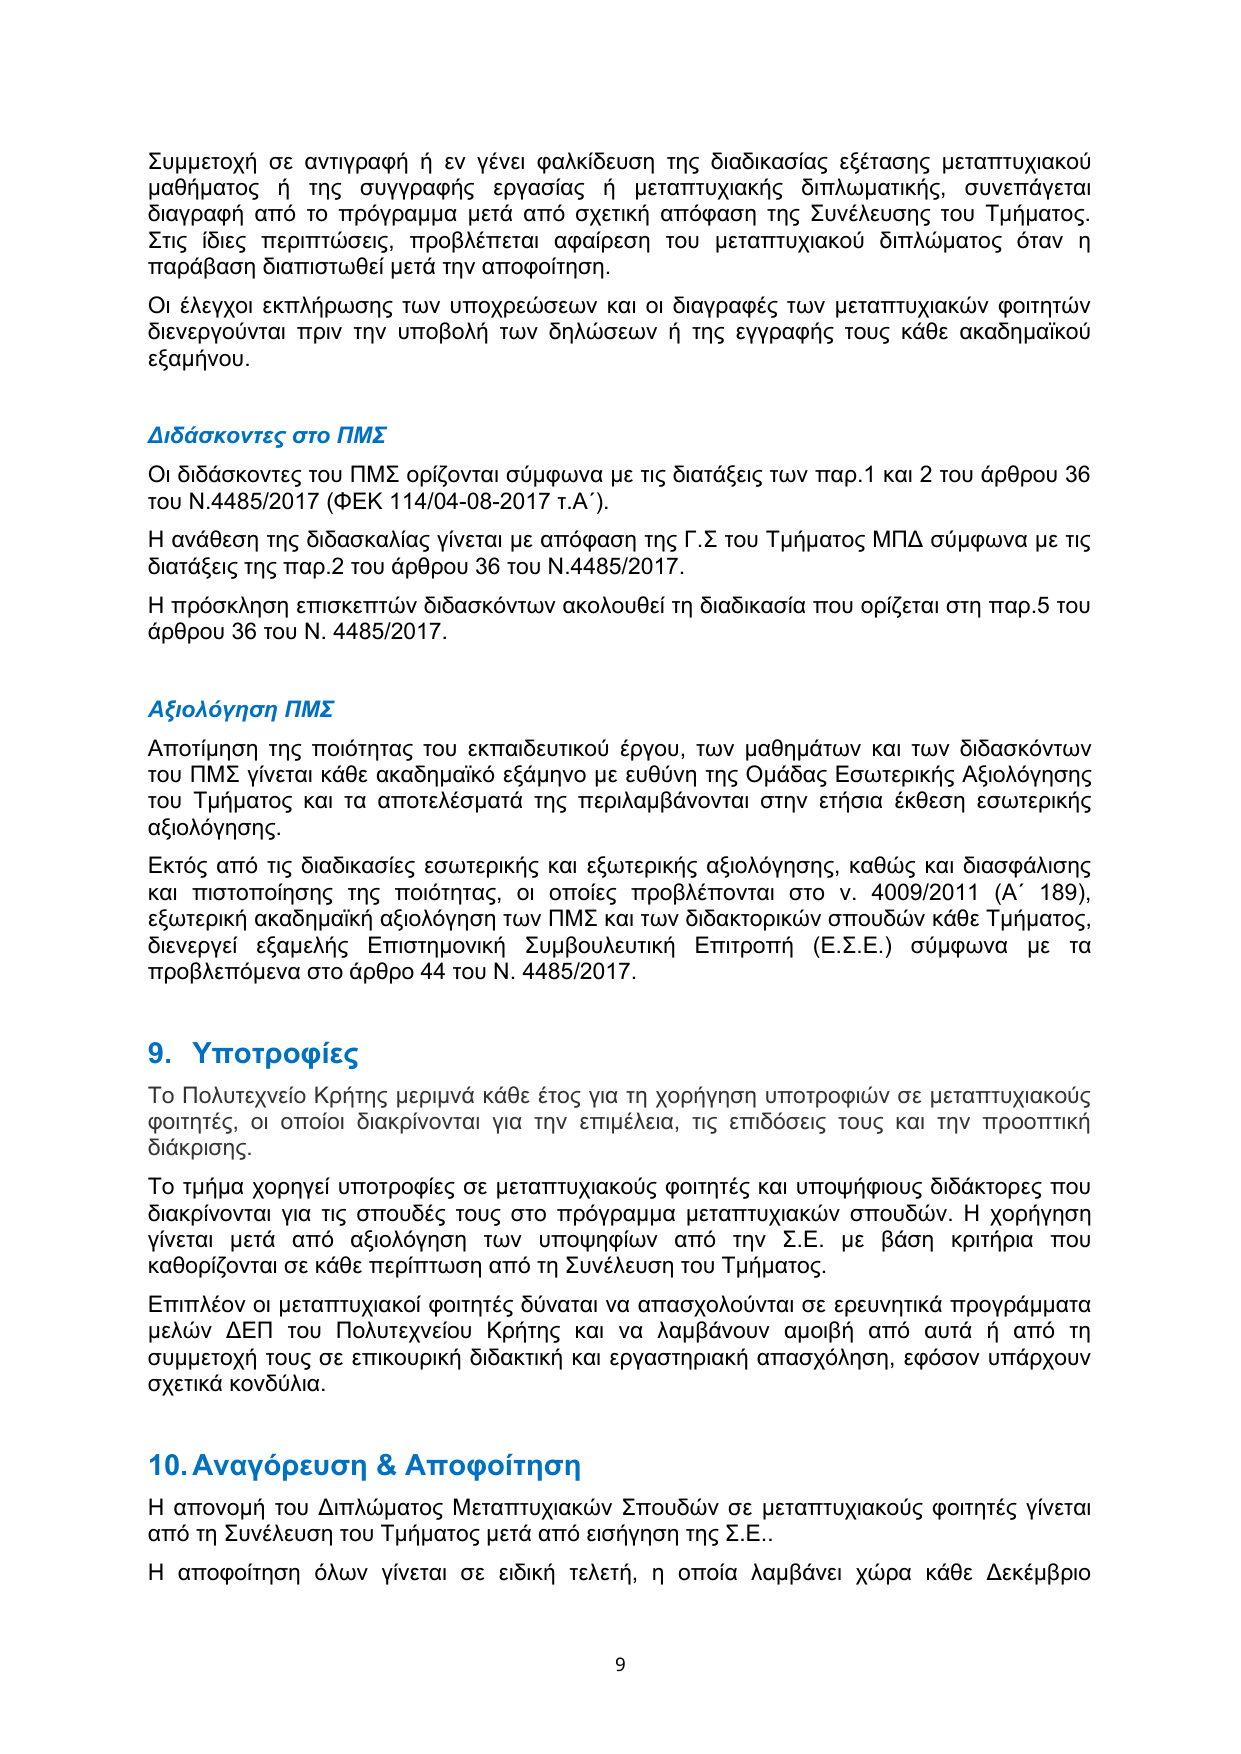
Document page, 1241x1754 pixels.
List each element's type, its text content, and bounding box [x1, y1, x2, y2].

text Αξιολόγηση ΠΜΣ [148, 696, 1088, 722]
text Η ανάθεση της διδασκαλίας γίνεται με απόφαση της Γ.Σ του Τμήματος ΜΠΔ σύμφωνα με τις διατάξεις της παρ.2 του άρθρου 36 του Ν.4485/2017. [148, 526, 1093, 579]
text Η πρόσκληση επισκεπτών διδασκόντων ακολουθεί τη διαδικασία που ορίζεται στη παρ.5 του άρθρου 36 του Ν. 4485/2017. [148, 592, 1093, 644]
text Αποτίμηση της ποιότητας του εκπαιδευτικού έργου, των μαθημάτων και των διδασκόντων του ΠΜΣ γίνεται κάθε ακαδημαϊκό εξάμηνο με ευθύνη της Ομάδας Εσωτερικής Αξιολόγησης του Τμήματος και τα αποτελέσματά της περιλαμβάνονται στην ετήσια έκθεση εσωτερικής αξιολόγησης. [148, 734, 1092, 840]
text Οι έλεγχοι εκπλήρωσης των υποχρεώσεων και οι διαγραφές των μεταπτυχιακών φοιτητών διενεργούνται πριν την υποβολή των δηλώσεων ή της εγγραφής τους κάθε ακαδημαϊκού εξαμήνου. [148, 292, 1092, 371]
list Αναγόρευση & Αποφοίτηση [148, 1448, 1092, 1481]
list Υποτροφίες [148, 1036, 1092, 1069]
text Συμμετοχή σε αντιγραφή ή εν γένει φαλκίδευση της διαδικασίας εξέτασης μεταπτυχιακού μαθήματος ή της συγγραφής εργασίας ή μεταπτυχιακής διπλωματικής, συνεπάγεται διαγραφή από το πρόγραμμα μετά από σχετική απόφαση της Συνέλευσης του Τμήματος. Στις ίδιες περιπτώσεις, προβλέπεται αφαίρεση του μεταπτυχιακού διπλώματος όταν η παράβαση διαπιστωθεί μετά την αποφοίτηση. [148, 148, 1092, 279]
text Το Πολυτεχνείο Κρήτης μεριμνά κάθε έτος για τη χορήγηση υποτροφιών σε μεταπτυχιακούς φοιτητές, οι οποίοι διακρίνονται για την επιμέλεια, τις επιδόσεις τους και την προοπτική διάκρισης. [148, 1082, 1092, 1161]
text Εκτός από τις διαδικασίες εσωτερικής και εξωτερικής αξιολόγησης, καθώς και διασφάλισης και πιστοποίησης της ποιότητας, οι οποίες προβλέπονται στο ν. 4009/2011 (Α΄ 189), εξωτερική ακαδημαϊκή αξιολόγηση των ΠΜΣ και των διδακτορικών σπουδών κάθε Τμήματος, διενεργεί εξαμελής Επιστημονική Συμβουλευτική Επιτροπή (Ε.Σ.Ε.) σύμφωνα με τα προβλεπόμενα στο άρθρο 44 του Ν. 4485/2017. [148, 852, 1092, 984]
text Οι διδάσκοντες του ΠΜΣ ορίζονται σύμφωνα με τις διατάξεις των παρ.1 και 2 του άρθρου 36 του Ν.4485/2017 (ΦΕΚ 114/04-08-2017 τ.Α΄). [148, 461, 1093, 514]
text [148, 1559, 1092, 1586]
text Επιπλέον οι μεταπτυχιακοί φοιτητές δύναται να απασχολούνται σε ερευνητικά προγράμματα μελών ΔΕΠ του Πολυτεχνείου Κρήτης και να λαμβάνουν αμοιβή από αυτά ή από τη συμμετοχή τους σε επικουρική διδακτική και εργαστηριακή απασχόληση, εφόσον υπάρχουν σχετικά κονδύλια. [148, 1291, 1092, 1397]
text Το τμήμα χορηγεί υποτροφίες σε μεταπτυχιακούς φοιτητές και υποψήφιους διδάκτορες που διακρίνονται για τις σπουδές τους στο πρόγραμμα μεταπτυχιακών σπουδών. Η χορήγηση γίνεται μετά από αξιολόγηση των υποψηφίων από την Σ.Ε. με βάση κριτήρια που καθορίζονται σε κάθε περίπτωση από τη Συνέλευση του Τμήματος. [148, 1173, 1092, 1279]
text Η απονομή του Διπλώματος Μεταπτυχιακών Σπουδών σε μεταπτυχιακούς φοιτητές γίνεται από τη Συνέλευση του Τμήματος μετά από εισήγηση της Σ.Ε.. [148, 1494, 1092, 1547]
text Διδάσκοντες στο ΠΜΣ [148, 422, 1088, 449]
